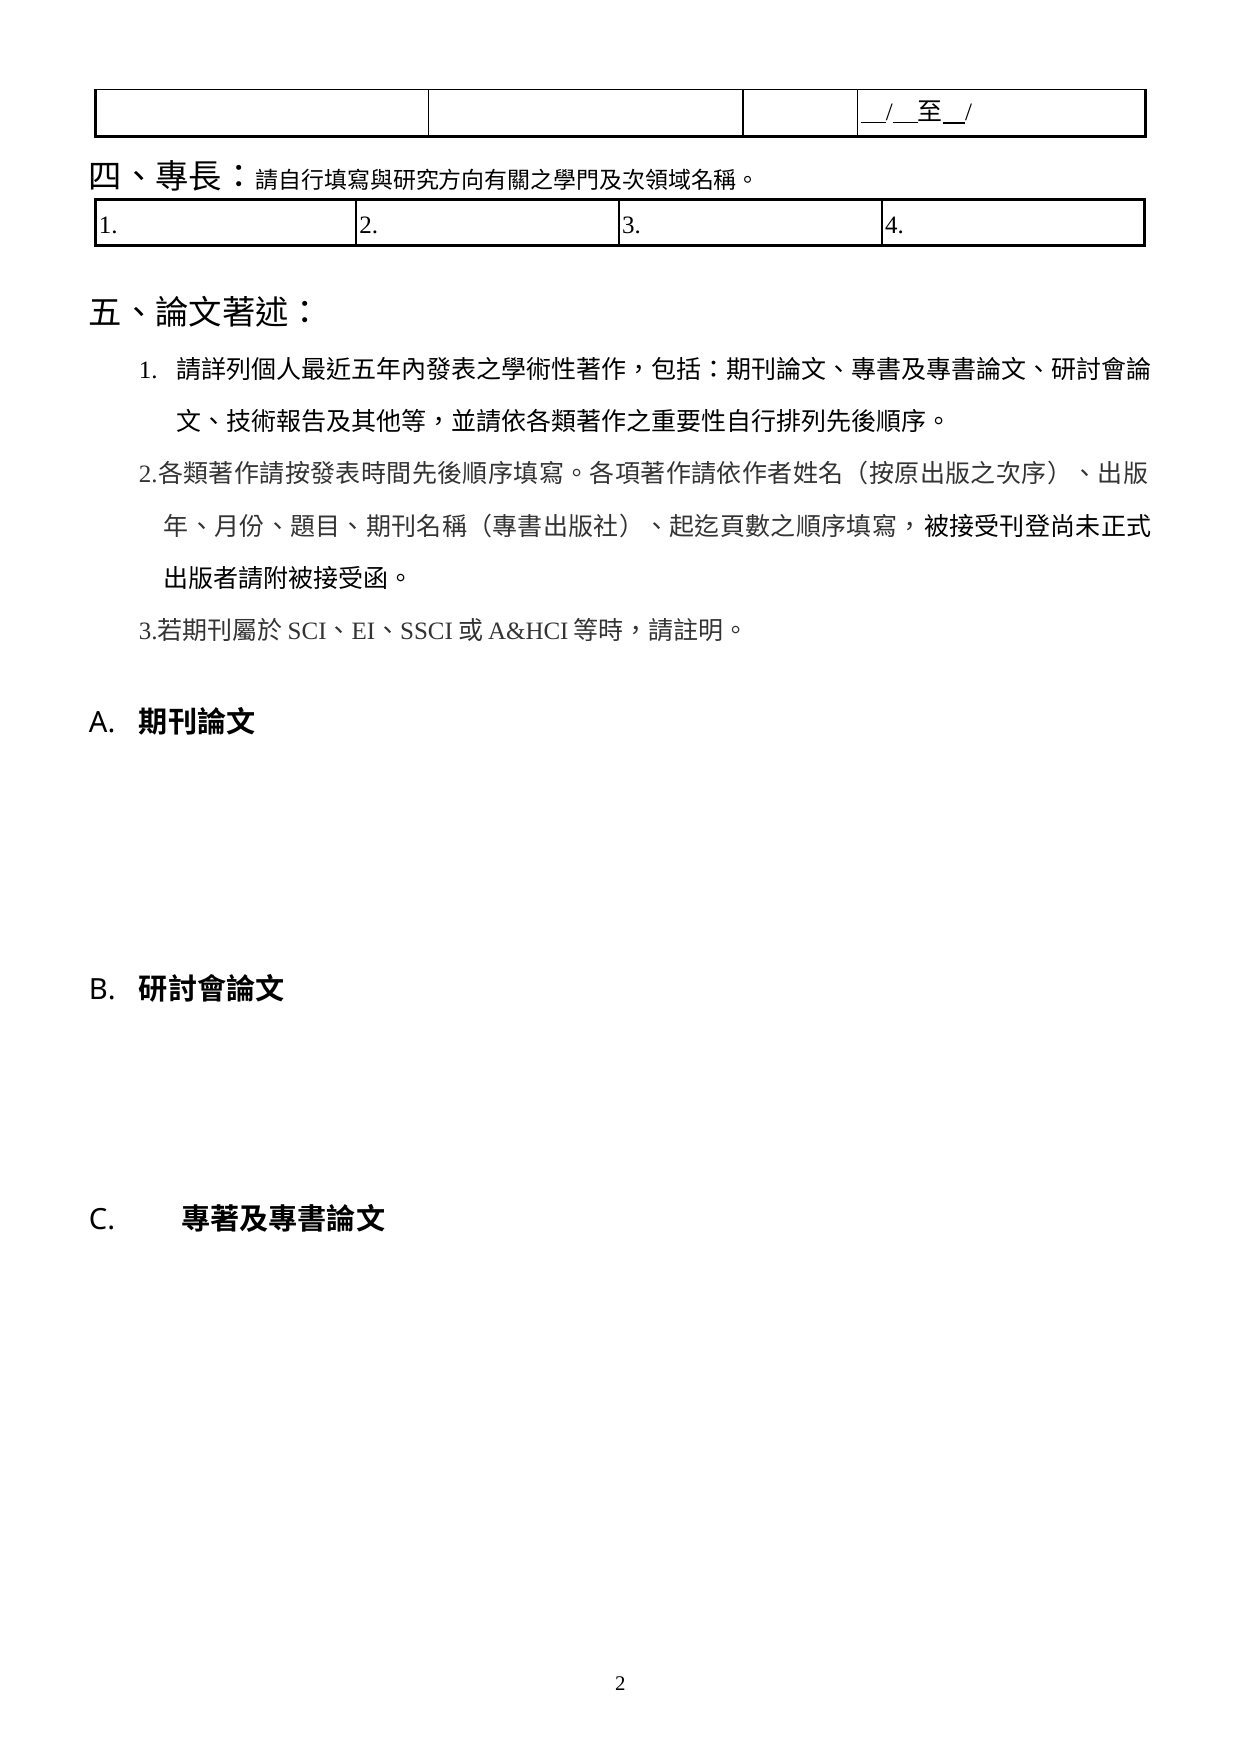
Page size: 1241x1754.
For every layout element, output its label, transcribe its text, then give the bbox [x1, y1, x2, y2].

list 請詳列個人最近五年內發表之學術性著作，包括：期刊論文、專書及專書論文、研討會論文、技術報告及其他等，並請依各類著作之重要性自行排列先後順序。 [139, 334, 1152, 438]
text 2.各類著作請按發表時間先後順序填寫。各項著作請依作者姓名（按原出版之次序）、出版年、月份、題目、期刊名稱（專書出版社）、起迄頁數之順序填寫，被接受刊登尚未正式出版者請附被接受函。 [139, 438, 1152, 594]
table_cell / 至 / [858, 90, 1144, 134]
table_cell [429, 90, 742, 134]
list 專著及專書論文 [89, 1196, 1152, 1238]
text 3.若期刊屬於SCI、EI、SSCI或A&HCI等時，請註明。 [139, 594, 1152, 646]
list 研討會論文 [89, 966, 1152, 1008]
table_header [620, 201, 881, 244]
table_header [883, 201, 1143, 244]
table_cell [97, 90, 428, 134]
table_cell [744, 90, 857, 134]
text 五、論文著述： [89, 286, 1152, 334]
table_header [97, 201, 355, 244]
text 四、專長：請自行填寫與研究方向有關之學門及次領域名稱。 [89, 150, 1152, 198]
table_header [357, 201, 618, 244]
list 期刊論文 [89, 698, 1152, 741]
